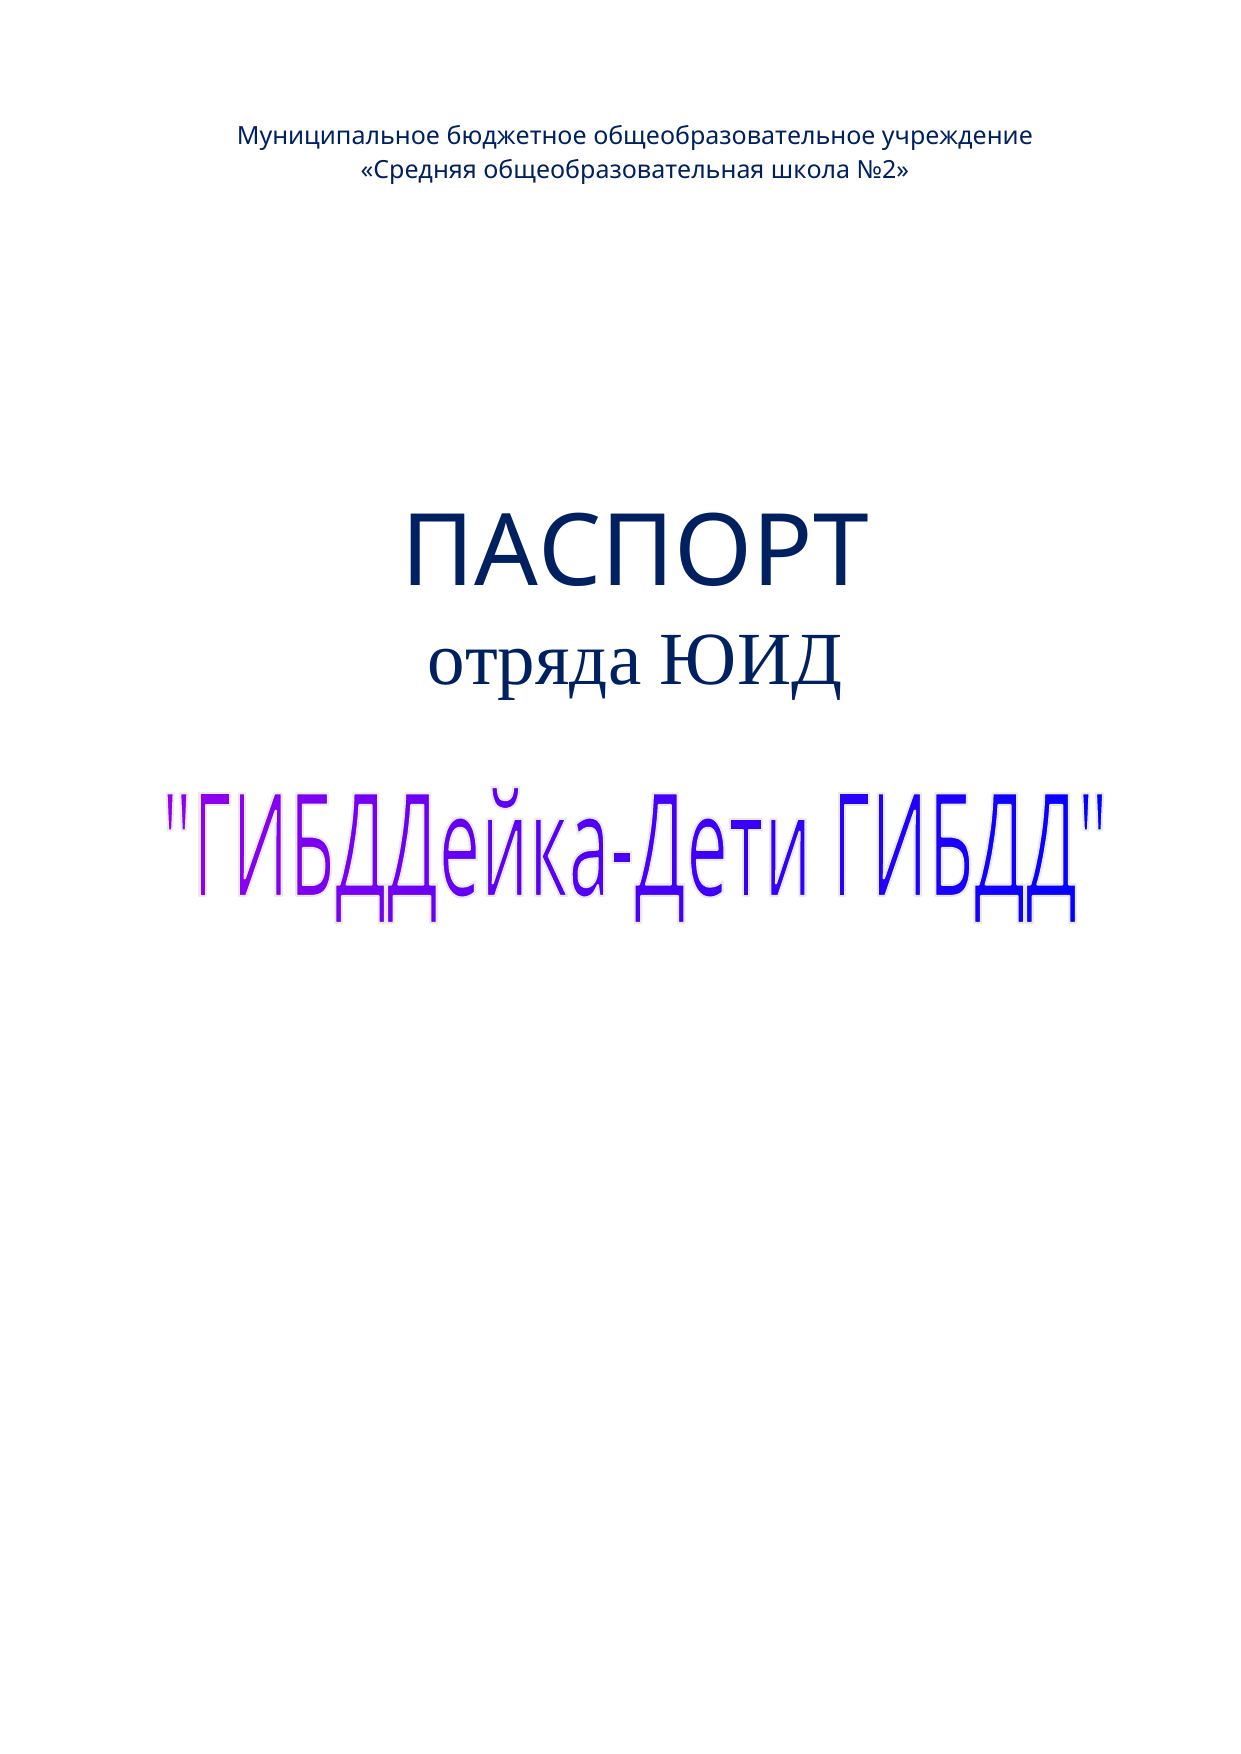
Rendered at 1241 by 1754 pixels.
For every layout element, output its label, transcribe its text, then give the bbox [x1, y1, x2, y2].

text «Средняя общеобразовательная школа №2» [88, 151, 1181, 186]
text ПАСПОРТ [88, 478, 1181, 614]
text Муниципальное бюджетное общеобразовательное учреждение [88, 117, 1181, 151]
text отряда ЮИД [88, 614, 1181, 701]
